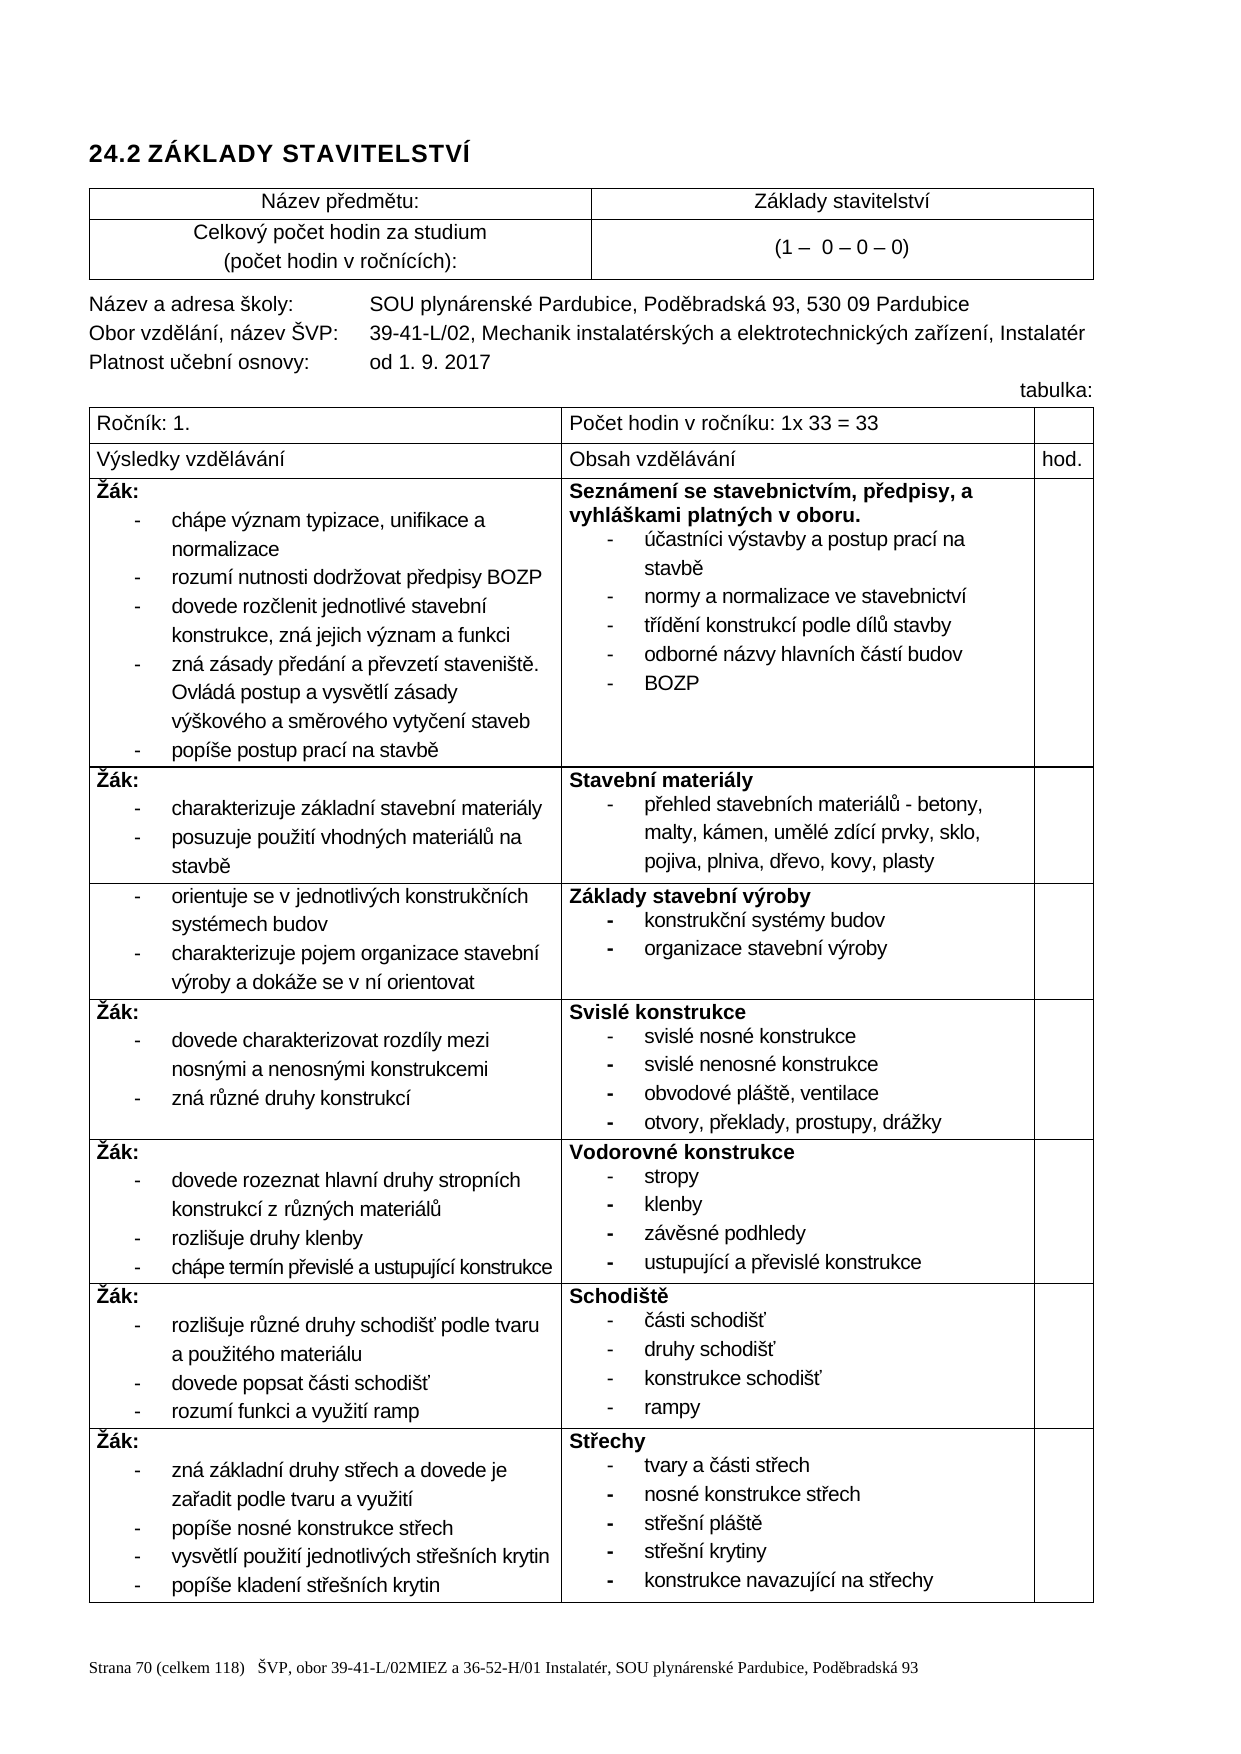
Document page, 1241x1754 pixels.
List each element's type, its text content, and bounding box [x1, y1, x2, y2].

table_cell Žák: charakterizuje základní stavební materiály posuzuje použití vhodných materiálů na stavbě [90, 768, 561, 882]
table_header Počet hodin v ročníku: 1x 33 = 33 [562, 408, 1034, 442]
table_header Název předmětu: [90, 189, 591, 219]
table_header [1035, 408, 1093, 442]
table_header Ročník: 1. [90, 408, 561, 442]
text tabulka: [89, 378, 1092, 402]
table_cell orientuje se v jednotlivých konstrukčních systémech budov charakterizuje pojem organizace stavební výroby a dokáže se v ní orientovat [90, 884, 561, 998]
table_cell [1035, 479, 1093, 766]
table_cell Žák: dovede rozeznat hlavní druhy stropních konstrukcí z různých materiálů rozlišuje druhy klenby chápe termín převislé a ustupující konstrukce [90, 1140, 561, 1283]
table_cell Výsledky vzdělávání [90, 444, 561, 478]
table_cell [1035, 768, 1093, 882]
table_cell Celkový počet hodin za studium (počet hodin v ročnících): [90, 220, 591, 278]
text Platnost učební osnovy: od 1. 9. 2017 [89, 349, 1092, 373]
table_cell Žák: rozlišuje různé druhy schodišť podle tvaru a použitého materiálu dovede popsat části schodišť rozumí funkci a využití ramp [90, 1284, 561, 1428]
table_cell [1035, 1000, 1093, 1138]
text Obor vzdělání, název ŠVP: 39-41-L/02, Mechanik instalatérských a elektrotechnických zařízení, Instalatér [89, 321, 1092, 345]
table_cell [1035, 1140, 1093, 1283]
table_cell Žák: zná základní druhy střech a dovede je zařadit podle tvaru a využití popíše nosné konstrukce střech vysvětlí použití jednotlivých střešních krytin popíše kladení střešních krytin [90, 1429, 561, 1602]
table_cell Žák: chápe význam typizace, unifikace a normalizace rozumí nutnosti dodržovat předpisy BOZP dovede rozčlenit jednotlivé stavební konstrukce, zná jejich význam a funkci zná zásady předání a převzetí staveniště. Ovládá postup a vysvětlí zásady výškového a směrového vytyčení staveb popíše postup prací na stavbě [90, 479, 561, 766]
table_cell Základy stavební výroby konstrukční systémy budov organizace stavební výroby [562, 884, 1034, 998]
table_cell Obsah vzdělávání [562, 444, 1034, 478]
table_cell Seznámení se stavebnictvím, předpisy, a vyhláškami platných v oboru. účastníci výstavby a postup prací na stavbě normy a normalizace ve stavebnictví třídění konstrukcí podle dílů stavby odborné názvy hlavních částí budov BOZP [562, 479, 1034, 766]
table_cell hod. [1035, 444, 1093, 478]
table_cell (1 – 0 – 0 – 0) [592, 220, 1093, 278]
table_cell [1035, 1429, 1093, 1602]
table_cell [1035, 884, 1093, 998]
table_header Základy stavitelství [592, 189, 1093, 219]
table_cell [1035, 1284, 1093, 1428]
table_cell Stavební materiály přehled stavebních materiálů - betony, malty, kámen, umělé zdící prvky, sklo, pojiva, plniva, dřevo, kovy, plasty [562, 768, 1034, 882]
text Základy stavitelství [89, 139, 1092, 168]
table_cell Střechy tvary a části střech nosné konstrukce střech střešní pláště střešní krytiny konstrukce navazující na střechy [562, 1429, 1034, 1602]
text Název a adresa školy: SOU plynárenské Pardubice, Poděbradská 93, 530 09 Pardubice [89, 292, 1092, 316]
table_cell Vodorovné konstrukce stropy klenby závěsné podhledy ustupující a převislé konstrukce [562, 1140, 1034, 1283]
table_cell Schodiště části schodišť druhy schodišť konstrukce schodišť rampy [562, 1284, 1034, 1428]
table_cell Svislé konstrukce svislé nosné konstrukce svislé nenosné konstrukce obvodové pláště, ventilace otvory, překlady, prostupy, drážky [562, 1000, 1034, 1138]
table_cell Žák: dovede charakterizovat rozdíly mezi nosnými a nenosnými konstrukcemi zná různé druhy konstrukcí [90, 1000, 561, 1138]
